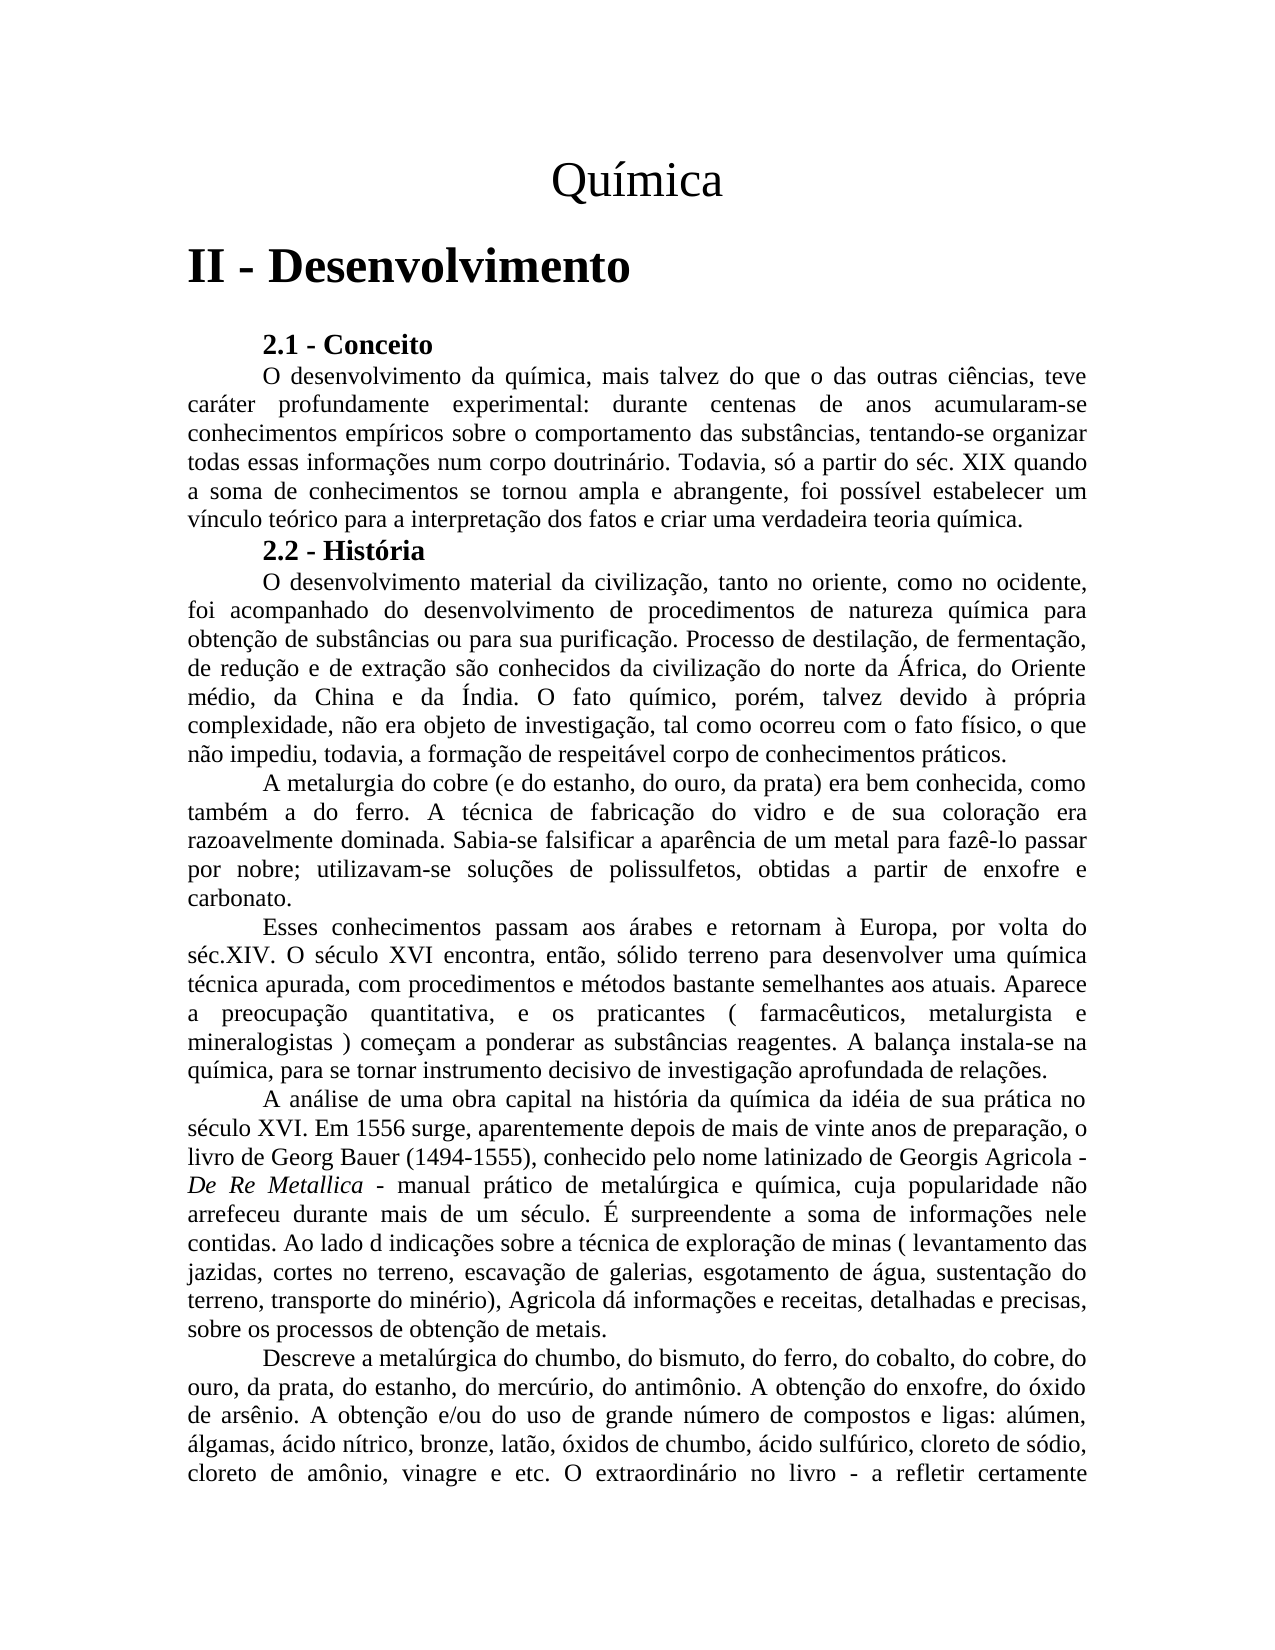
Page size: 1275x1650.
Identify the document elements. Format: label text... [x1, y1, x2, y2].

text 2.1 - Conceito [187, 327, 1088, 361]
text Esses conhecimentos passam aos árabes e retornam à Europa, por volta do séc.XIV. O século XVI encontra, então, sólido terreno para desenvolver uma química técnica apurada, com procedimentos e métodos bastante semelhantes aos atuais. Aparece a preocupação quantitativa, e os praticantes ( farmacêuticos, metalurgista e mineralogistas ) começam a ponderar as substâncias reagentes. A balança instala-se na química, para se tornar instrumento decisivo de investigação aprofundada de relações. [187, 912, 1088, 1084]
text O desenvolvimento da química, mais talvez do que o das outras ciências, teve caráter profundamente experimental: durante centenas de anos acumularam-se conhecimentos empíricos sobre o comportamento das substâncias, tentando-se organizar todas essas informações num corpo doutrinário. Todavia, só a partir do séc. XIX quando a soma de conhecimentos se tornou ampla e abrangente, foi possível estabelecer um vínculo teórico para a interpretação dos fatos e criar uma verdadeira teoria química. [187, 361, 1088, 533]
text A metalurgia do cobre (e do estanho, do ouro, da prata) era bem conhecida, como também a do ferro. A técnica de fabricação do vidro e de sua coloração era razoavelmente dominada. Sabia-se falsificar a aparência de um metal para fazê-lo passar por nobre; utilizavam-se soluções de polissulfetos, obtidas a partir de enxofre e carbonato. [187, 768, 1088, 912]
text Química [187, 150, 1088, 207]
text 2.2 - História [187, 533, 1088, 567]
text A análise de uma obra capital na história da química da idéia de sua prática no século XVI. Em 1556 surge, aparentemente depois de mais de vinte anos de preparação, o livro de Georg Bauer (1494-1555), conhecido pelo nome latinizado de Georgis Agricola - De Re Metallica - manual prático de metalúrgica e química, cuja popularidade não arrefeceu durante mais de um século. É surpreendente a soma de informações nele contidas. Ao lado d indicações sobre a técnica de exploração de minas ( levantamento das jazidas, cortes no terreno, escavação de galerias, esgotamento de água, sustentação do terreno, transporte do minério), Agricola dá informações e receitas, detalhadas e precisas, sobre os processos de obtenção de metais. [187, 1084, 1088, 1343]
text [187, 1343, 1088, 1487]
text O desenvolvimento material da civilização, tanto no oriente, como no ocidente, foi acompanhado do desenvolvimento de procedimentos de natureza química para obtenção de substâncias ou para sua purificação. Processo de destilação, de fermentação, de redução e de extração são conhecidos da civilização do norte da África, do Oriente médio, da China e da Índia. O fato químico, porém, talvez devido à própria complexidade, não era objeto de investigação, tal como ocorreu com o fato físico, o que não impediu, todavia, a formação de respeitável corpo de conhecimentos práticos. [187, 567, 1088, 768]
text II - Desenvolvimento [187, 236, 1088, 294]
